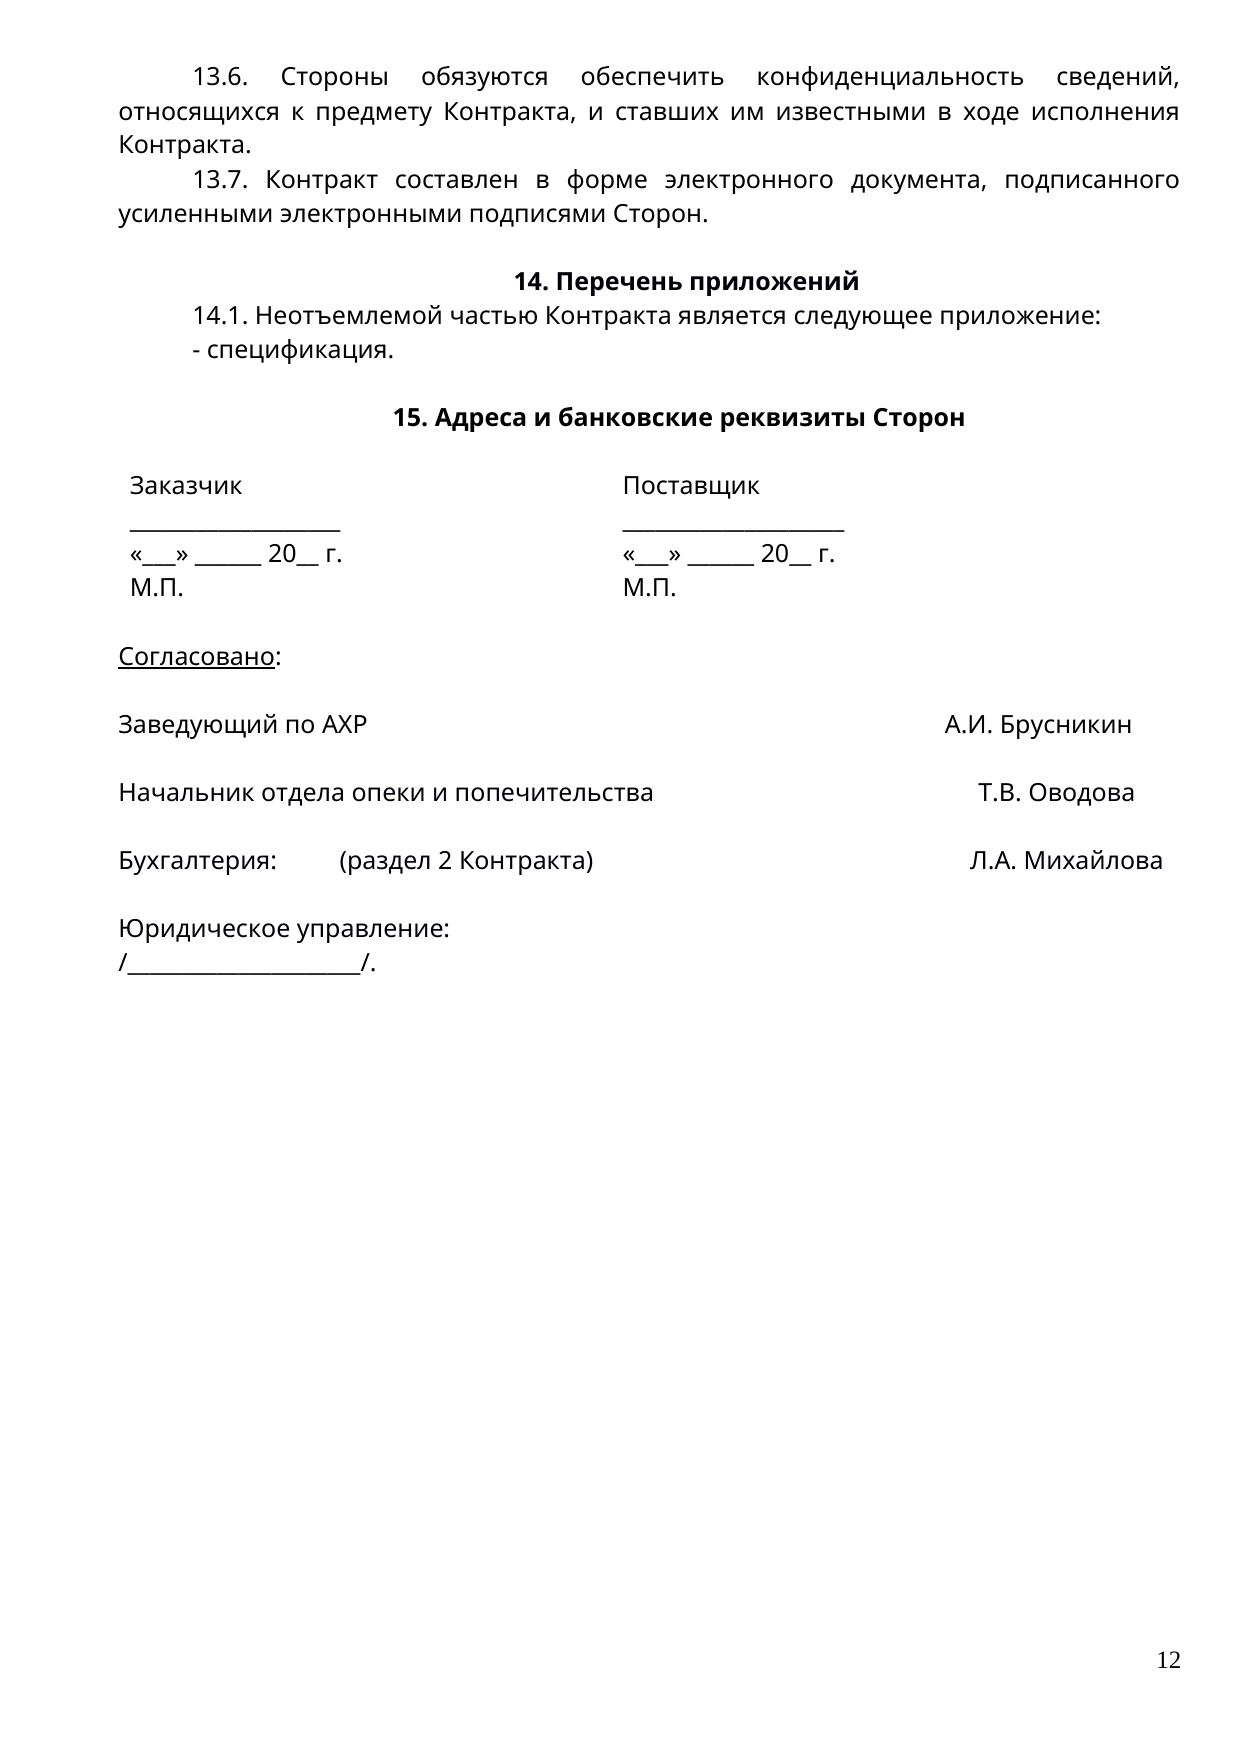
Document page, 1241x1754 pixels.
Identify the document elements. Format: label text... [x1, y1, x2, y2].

text Согласовано: [118, 638, 1181, 672]
text 15. Адреса и банковские реквизиты Сторон [118, 400, 1181, 434]
text Бухгалтерия: (раздел 2 Контракта) Л.А. Михайлова [118, 842, 1181, 877]
text 14.1. Неотъемлемой частью Контракта является следующее приложение: [118, 297, 1181, 332]
text Юридическое управление: /_____________________/. [118, 911, 1181, 979]
text 14. Перечень приложений [118, 263, 1181, 297]
table_header Поставщик ____________________ «___» ______ 20__ г. М.П. [611, 468, 1104, 604]
text 13.7. Контракт составлен в форме электронного документа, подписанного усиленными электронными подписями Сторон. [118, 161, 1181, 229]
text Начальник отдела опеки и попечительства Т.В. Оводова [118, 774, 1181, 808]
text - спецификация. [118, 332, 1181, 366]
table_header Заказчик ___________________ «___» ______ 20__ г. М.П. [118, 468, 611, 604]
text Заведующий по АХР А.И. Брусникин [118, 706, 1181, 740]
text 13.6. Стороны обязуются обеспечить конфиденциальность сведений, относящихся к предмету Контракта, и ставших им известными в ходе исполнения Контракта. [118, 59, 1181, 161]
